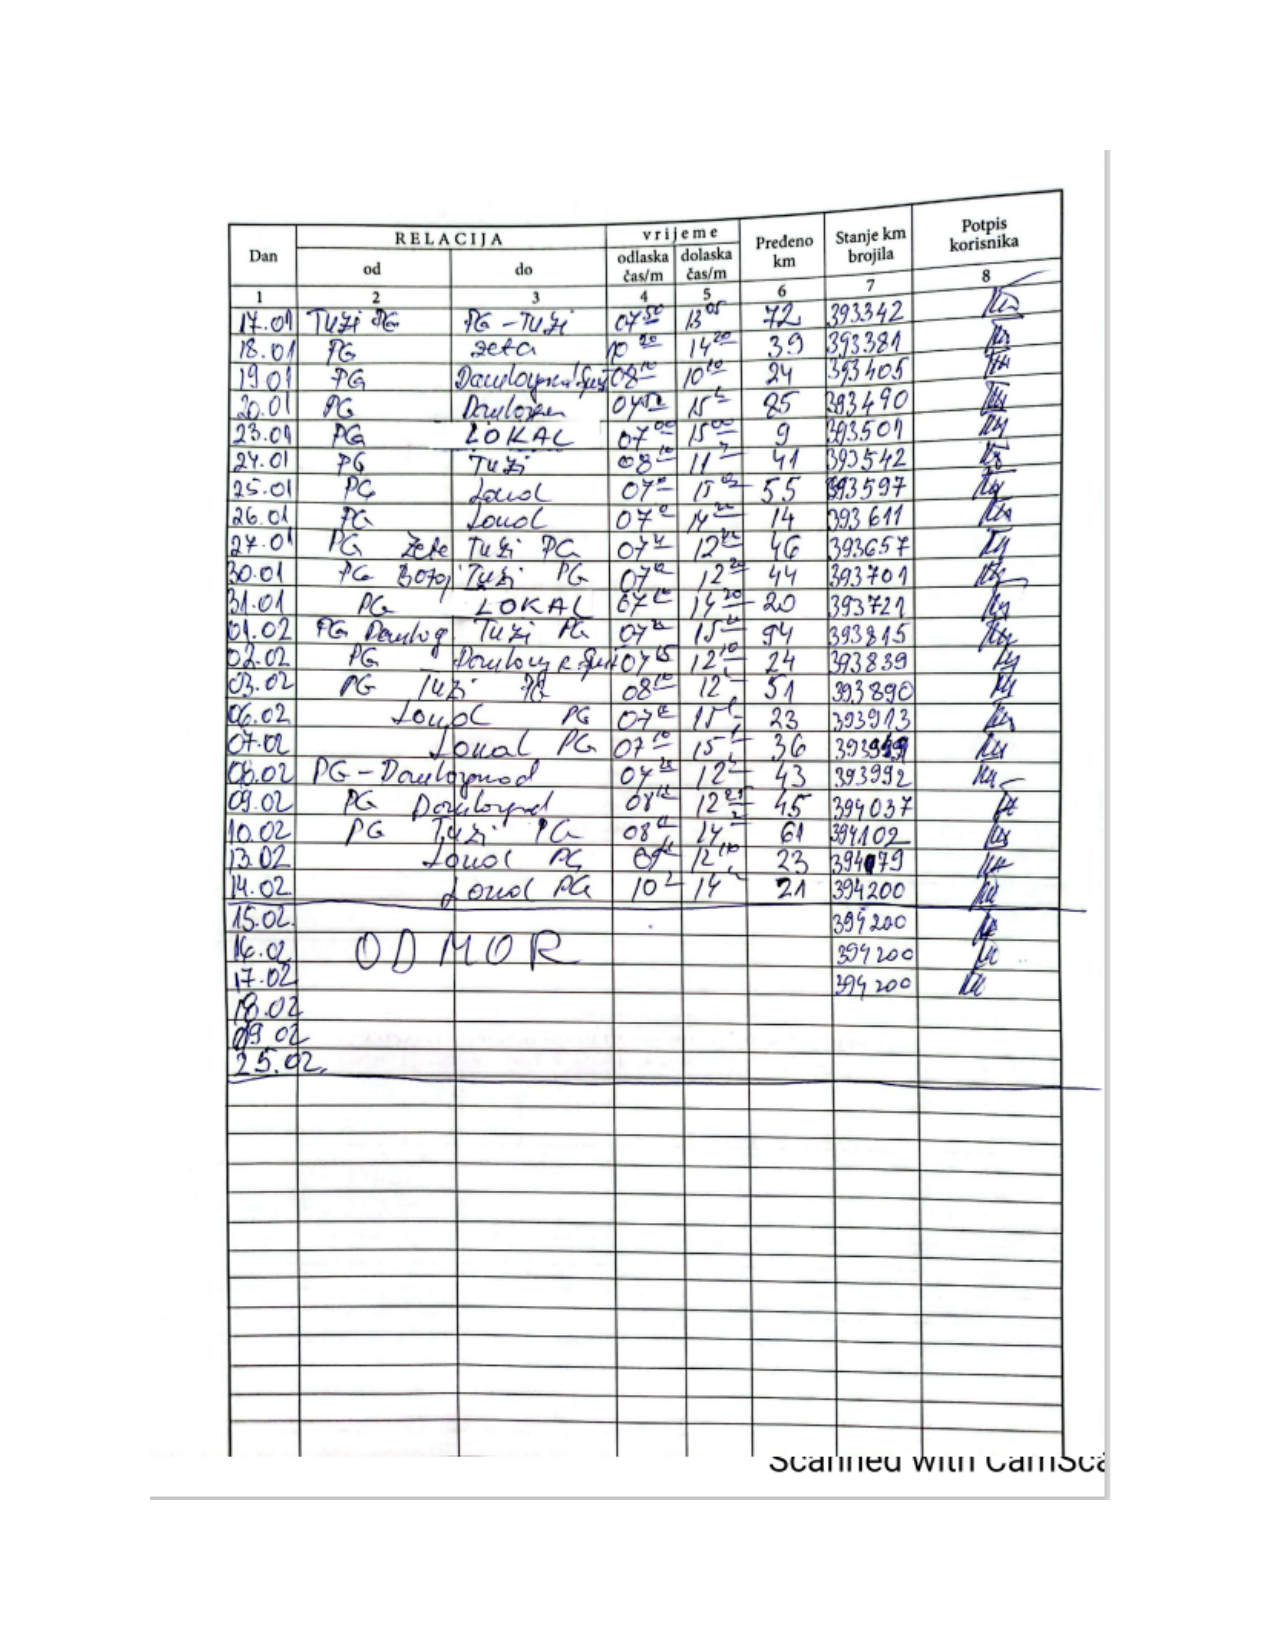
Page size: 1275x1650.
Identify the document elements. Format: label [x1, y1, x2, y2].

picture [150, 150, 1111, 1500]
